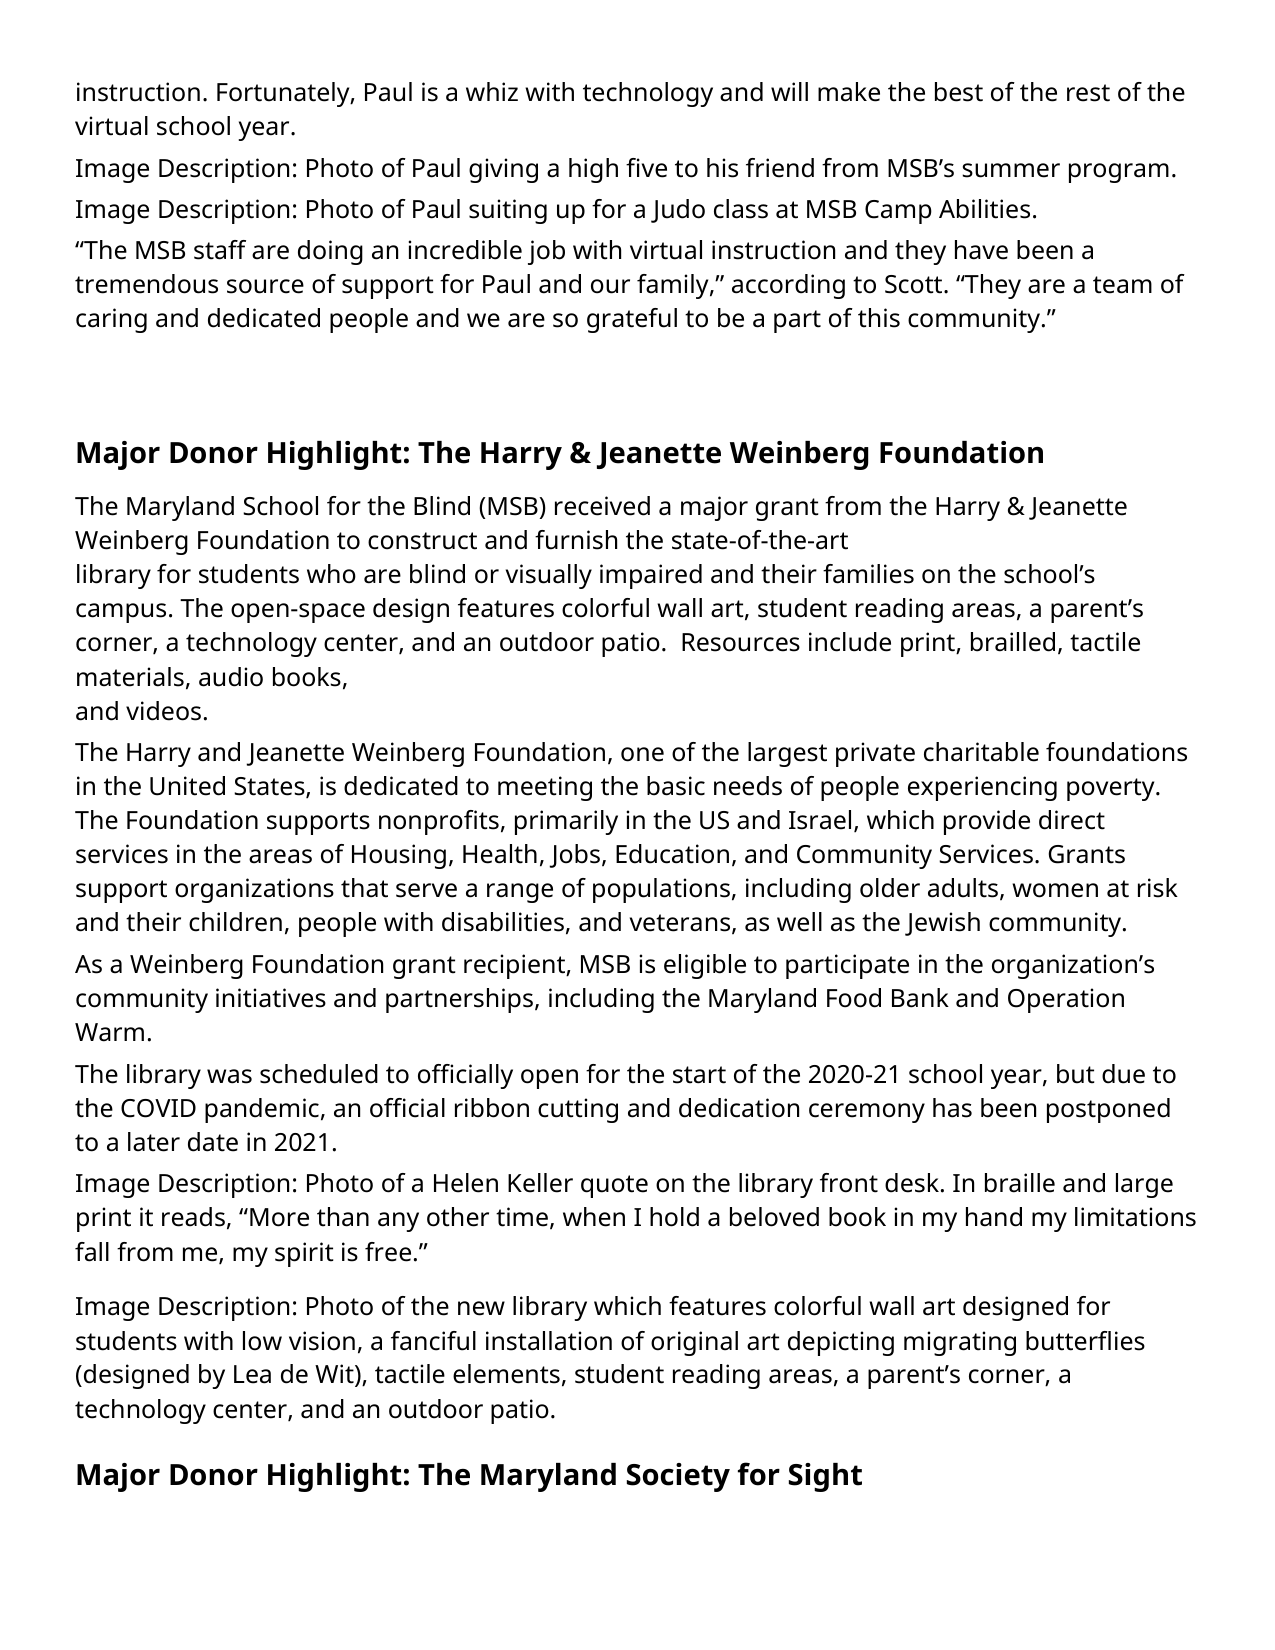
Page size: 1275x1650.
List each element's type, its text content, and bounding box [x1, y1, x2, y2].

text Major Donor Highlight: The Harry & Jeanette Weinberg Foundation [75, 432, 1200, 472]
text Image Description: Photo of Paul giving a high five to his friend from MSB’s summer program. [75, 151, 1200, 185]
text As a Weinberg Foundation grant recipient, MSB is eligible to participate in the organization’s community initiatives and partnerships, including the Maryland Food Bank and Operation Warm. [75, 947, 1200, 1049]
text “The MSB staff are doing an incredible job with virtual instruction and they have been a tremendous source of support for Paul and our family,” according to Scott. “They are a team of caring and dedicated people and we are so grateful to be a part of this community.” [75, 232, 1200, 334]
text The Harry and Jeanette Weinberg Foundation, one of the largest private charitable foundations in the United States, is dedicated to meeting the basic needs of people experiencing poverty. The Foundation supports nonprofits, primarily in the US and Israel, which provide direct services in the areas of Housing, Health, Jobs, Education, and Community Services. Grants support organizations that serve a range of populations, including older adults, women at risk and their children, people with disabilities, and veterans, as well as the Jewish community. [75, 735, 1200, 939]
text The Maryland School for the Blind (MSB) received a major grant from the Harry & Jeanette Weinberg Foundation to construct and furnish the state-of-the-art library for students who are blind or visually impaired and their families on the school’s campus. The open-space design features colorful wall art, student reading areas, a parent’s corner, a technology center, and an outdoor patio. Resources include print, brailled, tactile materials, audio books, and videos. [75, 489, 1200, 727]
text Major Donor Highlight: The Maryland Society for Sight [75, 1454, 1200, 1494]
text The library was scheduled to officially open for the start of the 2020-21 school year, but due to the COVID pandemic, an official ribbon cutting and dedication ceremony has been postponed to a later date in 2021. [75, 1056, 1200, 1158]
text Image Description: Photo of a Helen Keller quote on the library front desk. In braille and large print it reads, “More than any other time, when I hold a beloved book in my hand my limitations fall from me, my spirit is free.” [75, 1166, 1200, 1268]
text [75, 75, 1200, 143]
text Image Description: Photo of the new library which features colorful wall art designed for students with low vision, a fanciful installation of original art depicting migrating butterflies (designed by Lea de Wit), tactile elements, student reading areas, a parent’s corner, a technology center, and an outdoor patio. [75, 1289, 1200, 1425]
text Image Description: Photo of Paul suiting up for a Judo class at MSB Camp Abilities. [75, 191, 1200, 226]
